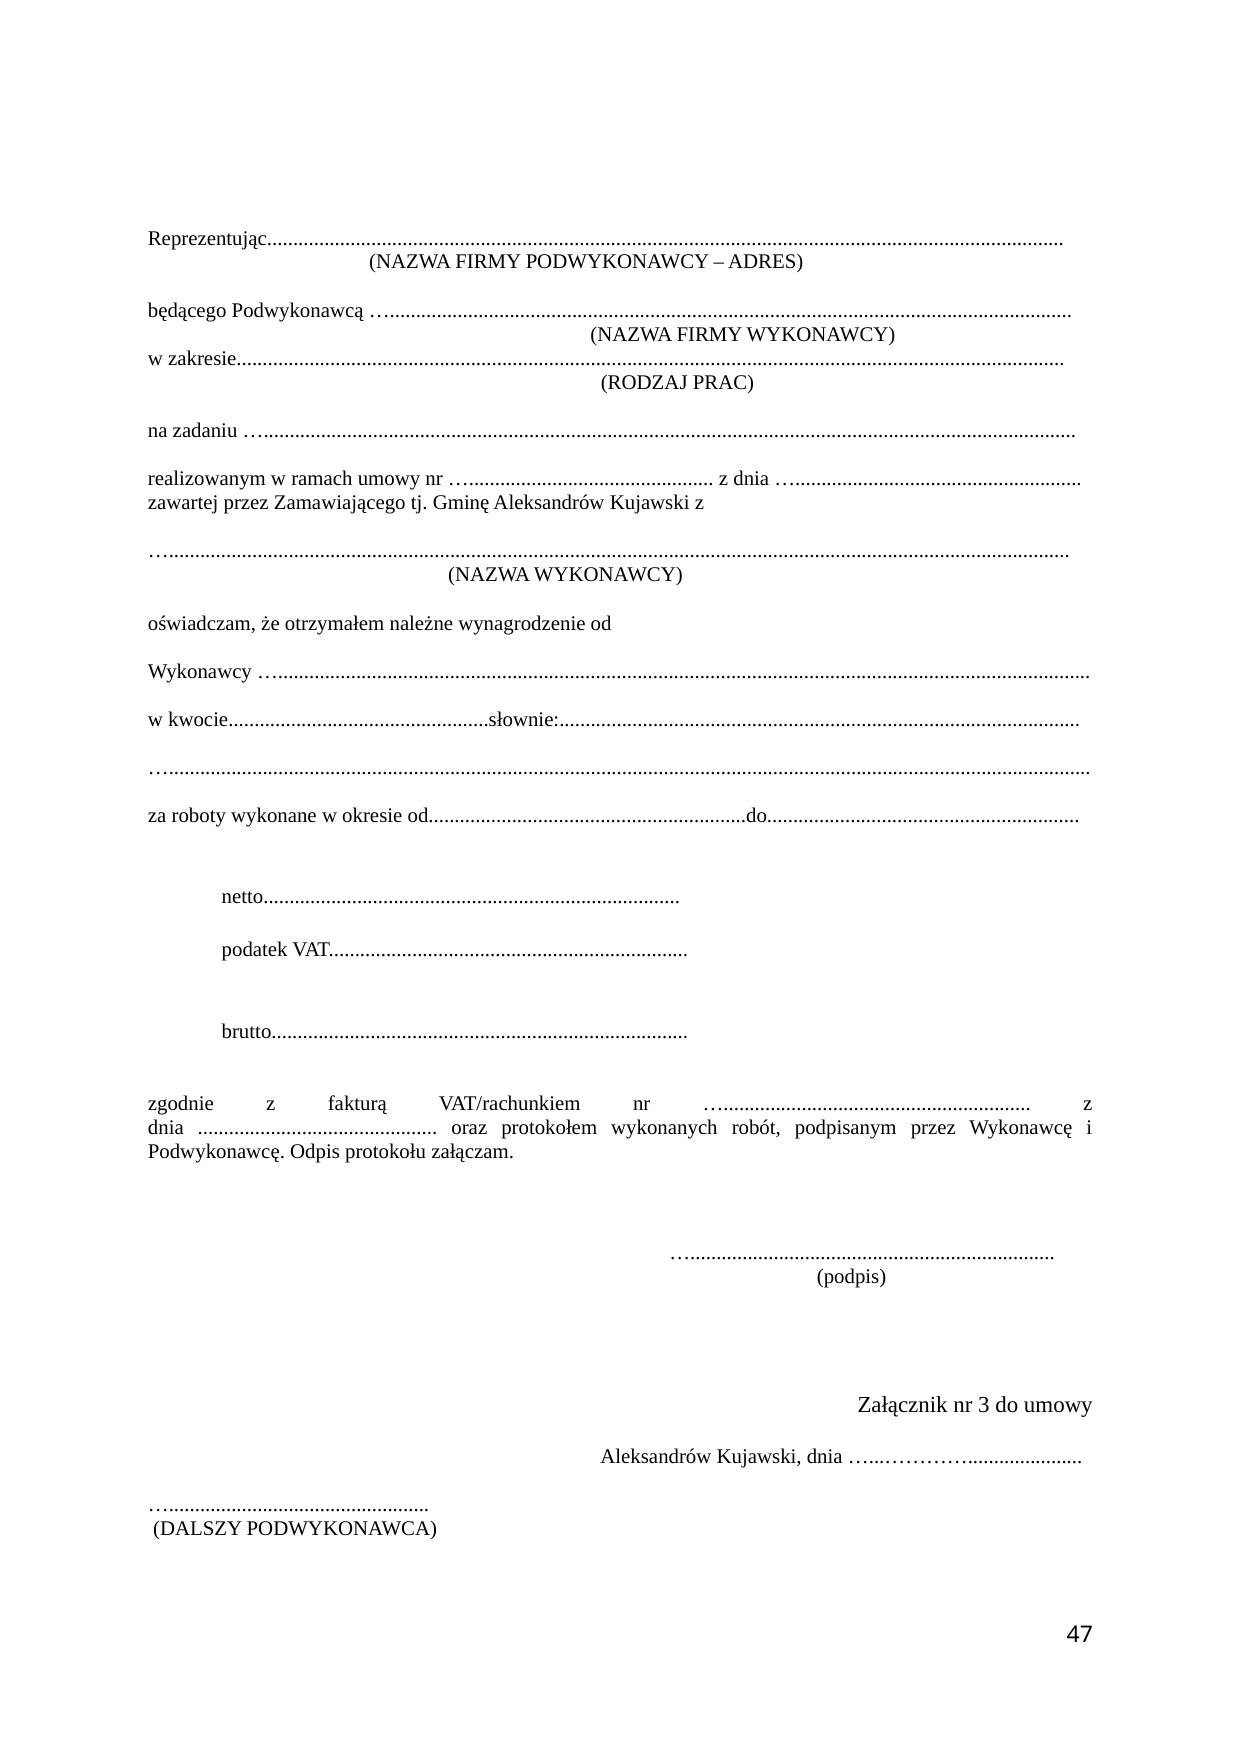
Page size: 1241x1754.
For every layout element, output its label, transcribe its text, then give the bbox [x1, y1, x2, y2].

text podatek VAT..................................................................... [148, 937, 1093, 961]
text oświadczam, że otrzymałem należne wynagrodzenie od [148, 610, 1093, 634]
text zgodnie z fakturą VAT/rachunkiem nr …........................................................... z dnia .............................................. oraz protokołem wykonanych robót, podpisanym przez Wykonawcę i Podwykonawcę. Odpis protokołu załączam. [148, 1091, 1093, 1163]
text brutto................................................................................ [148, 990, 1093, 1043]
text będącego Podwykonawcą …................................................................................................................................... [148, 298, 1093, 322]
text netto................................................................................ [148, 856, 1093, 908]
text w kwocie..................................................słownie:.................................................................................................... [148, 707, 1093, 731]
text (NAZWA WYKONAWCY) [148, 562, 1093, 586]
text za roboty wykonane w okresie od.............................................................do............................................................ [148, 803, 1093, 827]
text (RODZAJ PRAC) [148, 370, 1093, 394]
text na zadaniu …............................................................................................................................................................ [148, 418, 1093, 442]
text (DALSZY PODWYKONAWCA) [148, 1516, 1093, 1540]
text Wykonawcy …............................................................................................................................................................ [148, 658, 1093, 683]
text Aleksandrów Kujawski, dnia …...…………...................... [148, 1444, 1093, 1468]
text Reprezentując......................................................................................................................................................... [148, 225, 1093, 249]
text …................................................................................................................................................................................. [148, 755, 1093, 779]
text (podpis) [148, 1264, 1093, 1288]
text zawartej przez Zamawiającego tj. Gminę Aleksandrów Kujawski z [148, 490, 1093, 514]
text …...................................................................... [148, 1240, 1093, 1264]
text w zakresie............................................................................................................................................................... [148, 346, 1093, 370]
text …............................................................................................................................................................................. [148, 538, 1093, 562]
text (NAZWA FIRMY WYKONAWCY) [148, 322, 1093, 346]
text ….................................................. [148, 1492, 1093, 1516]
text realizowanym w ramach umowy nr …............................................... z dnia …....................................................... [148, 466, 1093, 490]
text (NAZWA FIRMY PODWYKONAWCY – ADRES) [148, 249, 1093, 273]
text Załącznik nr 3 do umowy [148, 1391, 1093, 1418]
